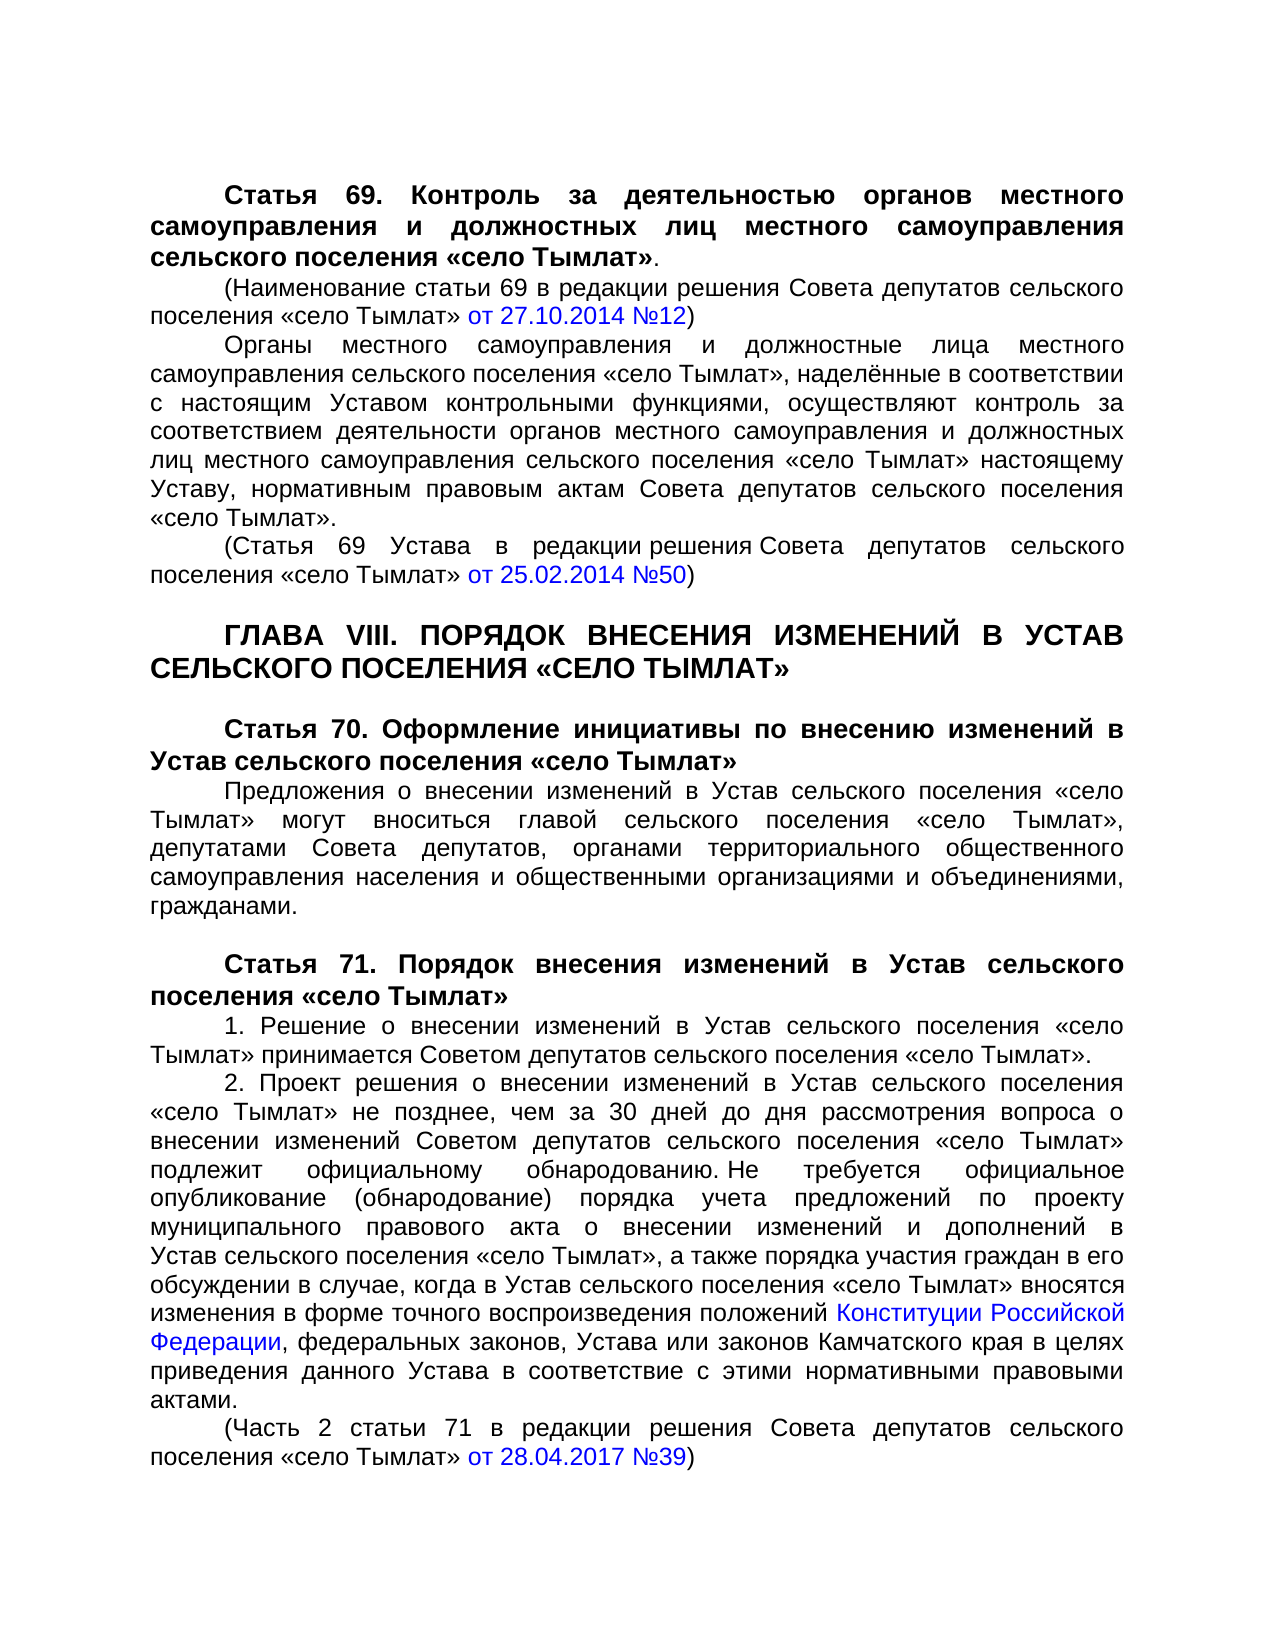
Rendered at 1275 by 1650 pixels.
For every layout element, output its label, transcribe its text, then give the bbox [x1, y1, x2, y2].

text Статья 70. Оформление инициативы по внесению изменений в Устав сельского поселения «село Тымлат» [150, 713, 1125, 776]
text ГЛАВА VIII. ПОРЯДОК ВНЕСЕНИЯ ИЗМЕНЕНИЙ В УСТАВ СЕЛЬСКОГО ПОСЕЛЕНИЯ «СЕЛО ТЫМЛАТ» [150, 617, 1125, 684]
text (Часть 2 статьи 71 в редакции решения Совета депутатов сельского поселения «село Тымлат» от 28.04.2017 №39) [150, 1413, 1125, 1471]
text Статья 71. Порядок внесения изменений в Устав сельского поселения «село Тымлат» [150, 948, 1125, 1011]
text Статья 69. Контроль за деятельностью органов местного самоуправления и должностных лиц местного самоуправления сельского поселения «село Тымлат». [150, 179, 1125, 272]
text 1. Решение о внесении изменений в Устав сельского поселения «село Тымлат» принимается Советом депутатов сельского поселения «село Тымлат». [150, 1011, 1125, 1068]
text Органы местного самоуправления и должностные лица местного самоуправления сельского поселения «село Тымлат», наделённые в соответствии с настоящим Уставом контрольными функциями, осуществляют контроль за соответствием деятельности органов местного самоуправления и должностных лиц местного самоуправления сельского поселения «село Тымлат» настоящему Уставу, нормативным правовым актам Совета депутатов сельского поселения «село Тымлат». [150, 330, 1125, 531]
text 2. Проект решения о внесении изменений в Устав сельского поселения «село Тымлат» не позднее, чем за 30 дней до дня рассмотрения вопроса о внесении изменений Советом депутатов сельского поселения «село Тымлат» подлежит официальному обнародованию. Не требуется официальное опубликование (обнародование) порядка учета предложений по проекту муниципального правового акта о внесении изменений и дополнений в Устав сельского поселения «село Тымлат», а также порядка участия граждан в его обсуждении в случае, когда в Устав сельского поселения «село Тымлат» вносятся изменения в форме точного воспроизведения положений Конституции Российской Федерации, федеральных законов, Устава или законов Камчатского края в целях приведения данного Устава в соответствие с этими нормативными правовыми актами. [150, 1068, 1125, 1413]
text (Статья 69 Устава в редакции решения Совета депутатов сельского поселения «село Тымлат» от 25.02.2014 №50) [150, 531, 1125, 589]
text (Наименование статьи 69 в редакции решения Совета депутатов сельского поселения «село Тымлат» от 27.10.2014 №12) [150, 272, 1125, 330]
text Предложения о внесении изменений в Устав сельского поселения «село Тымлат» могут вноситься главой сельского поселения «село Тымлат», депутатами Совета депутатов, органами территориального общественного самоуправления населения и общественными организациями и объединениями, гражданами. [150, 776, 1125, 919]
